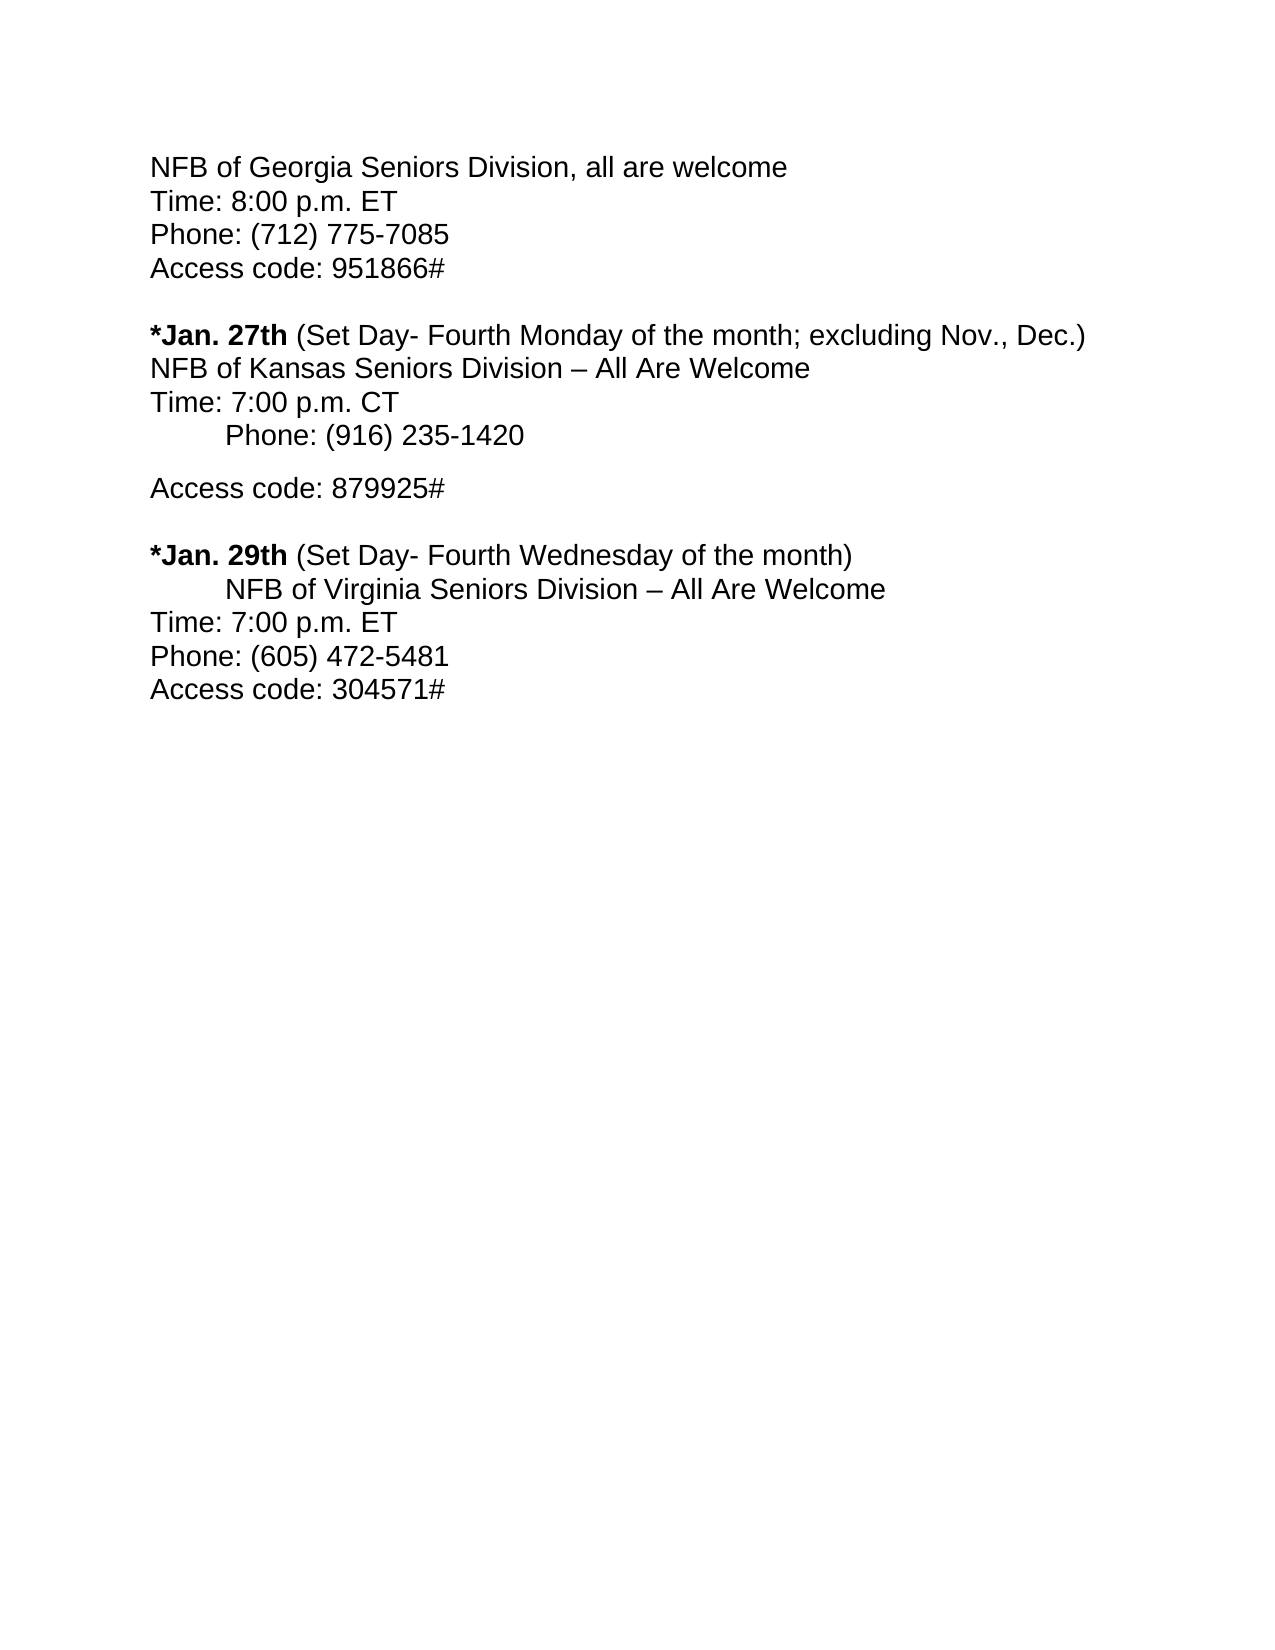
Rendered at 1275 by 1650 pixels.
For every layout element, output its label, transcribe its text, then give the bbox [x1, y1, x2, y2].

text Access code: 879925# [150, 471, 1125, 505]
text NFB of Virginia Seniors Division – All Are Welcome [150, 572, 1125, 605]
text Time: 8:00 p.m. ET [150, 183, 1125, 217]
text Time: 7:00 p.m. ET [150, 605, 1125, 639]
text *Jan. 29th (Set Day- Fourth Wednesday of the month) [150, 538, 1125, 572]
text Time: 7:00 p.m. CT [150, 385, 1125, 418]
text Phone: (712) 775-7085 [150, 217, 1125, 251]
text Access code: 304571# [150, 672, 1125, 706]
text NFB of Georgia Seniors Division, all are welcome [150, 150, 1125, 183]
text Access code: 951866# [150, 251, 1125, 284]
text Phone: (605) 472-5481 [150, 639, 1125, 672]
text *Jan. 27th (Set Day- Fourth Monday of the month; excluding Nov., Dec.) [150, 318, 1125, 351]
text NFB of Kansas Seniors Division – All Are Welcome [150, 351, 1125, 385]
list Phone: (916) 235-1420 [225, 418, 1125, 452]
